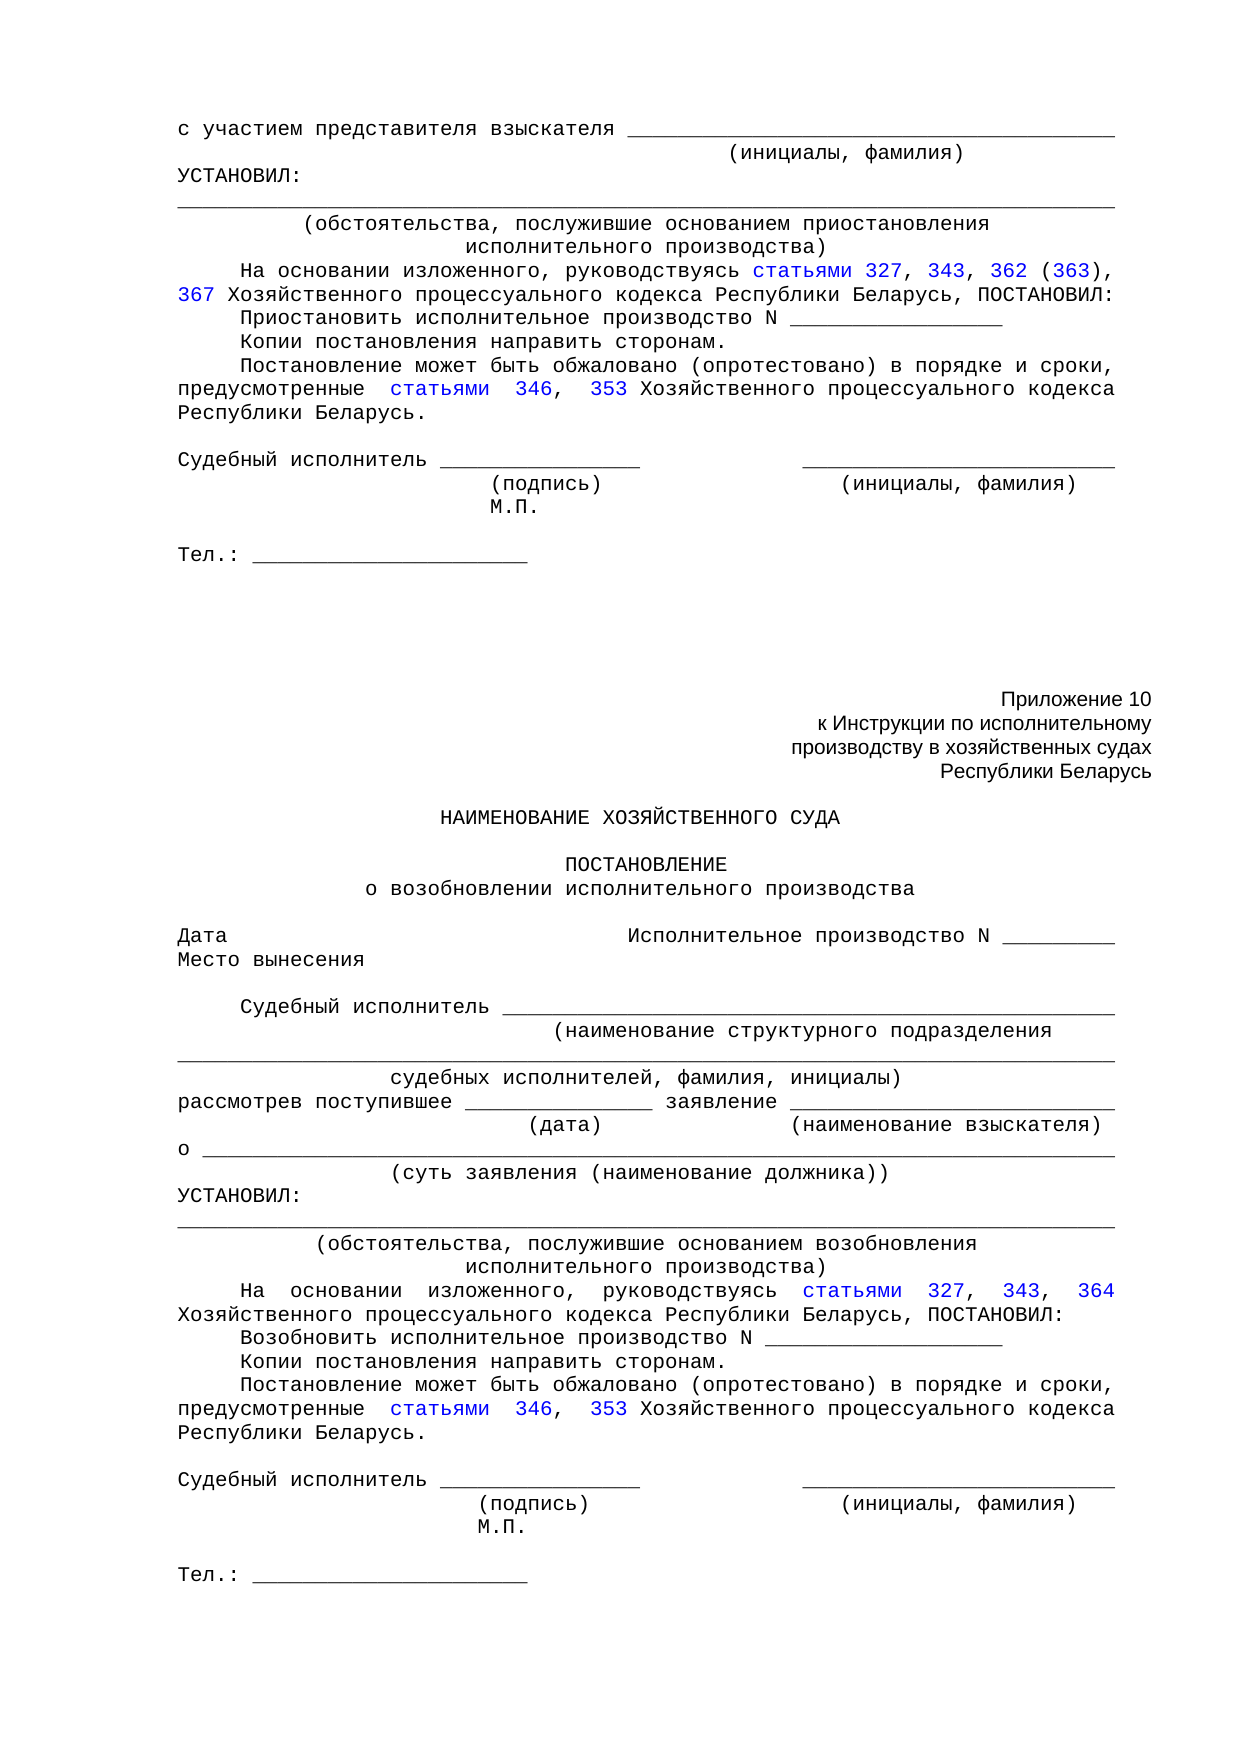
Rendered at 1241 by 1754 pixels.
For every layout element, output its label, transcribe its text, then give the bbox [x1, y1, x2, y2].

text Постановление может быть обжаловано (опротестовано) в порядке и сроки, [177, 1374, 1152, 1398]
text Копии постановления направить сторонам. [177, 1351, 1152, 1374]
text Судебный исполнитель ________________ _________________________ [177, 1469, 1152, 1493]
text (суть заявления (наименование должника)) [177, 1162, 1152, 1185]
text предусмотренные статьями 346, 353 Хозяйственного процессуального кодекса [177, 378, 1152, 402]
text ___________________________________________________________________________ [177, 1209, 1152, 1233]
text Тел.: ______________________ [177, 544, 1152, 567]
text Место вынесения [177, 949, 1152, 972]
text (инициалы, фамилия) [177, 142, 1152, 165]
text (дата) (наименование взыскателя) [177, 1114, 1152, 1138]
text М.П. [177, 496, 1152, 520]
text (подпись) (инициалы, фамилия) [177, 473, 1152, 496]
text Постановление может быть обжаловано (опротестовано) в порядке и сроки, [177, 354, 1152, 378]
text Приложение 10 [177, 687, 1152, 711]
text ___________________________________________________________________________ [177, 189, 1152, 213]
text На основании изложенного, руководствуясь статьями 327, 343, 364 [177, 1280, 1152, 1303]
text ПОСТАНОВЛЕНИЕ [177, 854, 1152, 878]
text ___________________________________________________________________________ [177, 1043, 1152, 1067]
text предусмотренные статьями 346, 353 Хозяйственного процессуального кодекса [177, 1398, 1152, 1422]
text Тел.: ______________________ [177, 1564, 1152, 1587]
text Республики Беларусь [177, 759, 1152, 783]
text 367 Хозяйственного процессуального кодекса Республики Беларусь, ПОСТАНОВИЛ: [177, 284, 1152, 307]
text судебных исполнителей, фамилия, инициалы) [177, 1067, 1152, 1091]
text (наименование структурного подразделения [177, 1020, 1152, 1043]
text М.П. [177, 1516, 1152, 1540]
text Копии постановления направить сторонам. [177, 331, 1152, 354]
text НАИМЕНОВАНИЕ ХОЗЯЙСТВЕННОГО СУДА [177, 807, 1152, 831]
text УСТАНОВИЛ: [177, 1185, 1152, 1209]
text Возобновить исполнительное производство N ___________________ [177, 1327, 1152, 1351]
text На основании изложенного, руководствуясь статьями 327, 343, 362 (363), [177, 260, 1152, 284]
text Республики Беларусь. [177, 402, 1152, 426]
text Хозяйственного процессуального кодекса Республики Беларусь, ПОСТАНОВИЛ: [177, 1303, 1152, 1327]
text Приостановить исполнительное производство N _________________ [177, 307, 1152, 331]
text исполнительного производства) [177, 236, 1152, 260]
text УСТАНОВИЛ: [177, 165, 1152, 189]
text производству в хозяйственных судах [177, 735, 1152, 759]
text Дата Исполнительное производство N _________ [177, 925, 1152, 949]
text с участием представителя взыскателя _______________________________________ [177, 118, 1152, 142]
text Судебный исполнитель ________________ _________________________ [177, 449, 1152, 473]
text исполнительного производства) [177, 1256, 1152, 1280]
text (обстоятельства, послужившие основанием возобновления [177, 1233, 1152, 1256]
text о _________________________________________________________________________ [177, 1138, 1152, 1162]
text рассмотрев поступившее _______________ заявление __________________________ [177, 1091, 1152, 1114]
text Судебный исполнитель _________________________________________________ [177, 996, 1152, 1020]
text к Инструкции по исполнительному [177, 711, 1152, 735]
text Республики Беларусь. [177, 1422, 1152, 1445]
text о возобновлении исполнительного производства [177, 878, 1152, 902]
text (обстоятельства, послужившие основанием приостановления [177, 213, 1152, 236]
text (подпись) (инициалы, фамилия) [177, 1493, 1152, 1516]
